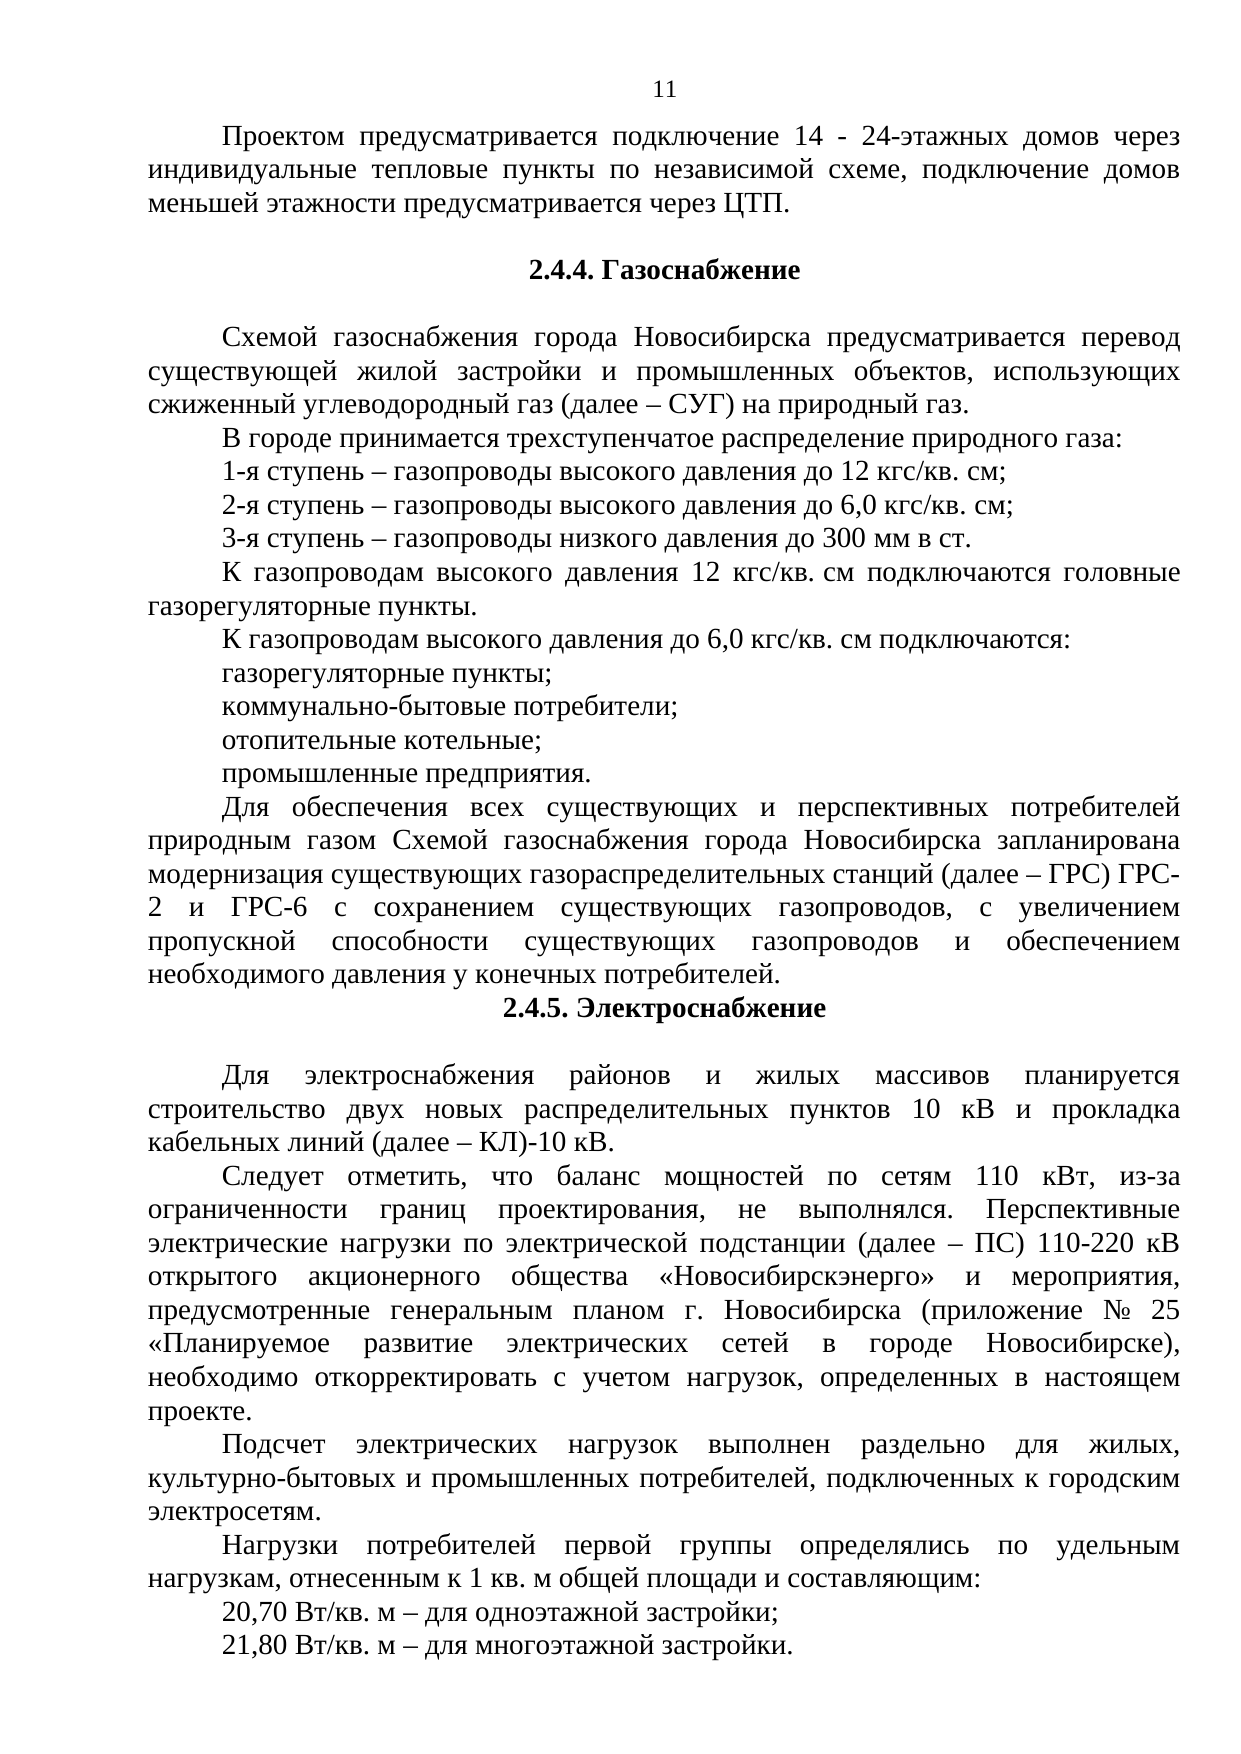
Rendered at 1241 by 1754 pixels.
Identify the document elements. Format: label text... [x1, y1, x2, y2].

subtitle 2.4.4. Газоснабжение [148, 252, 1181, 286]
text 21,80 Вт/кв. м – для многоэтажной застройки. [148, 1627, 1181, 1661]
text Схемой газоснабжения города Новосибирска предусматривается перевод существующей жилой застройки и промышленных объектов, использующих сжиженный углеводородный газ (далее – СУГ) на природный газ. [148, 319, 1181, 420]
text Нагрузки потребителей первой группы определялись по удельным нагрузкам, отнесенным к 1 кв. м общей площади и составляющим: [148, 1527, 1181, 1594]
text К газопроводам высокого давления 12 кгс/кв. см подключаются головные газорегуляторные пункты. [148, 554, 1181, 621]
text Следует отметить, что баланс мощностей по сетям 110 кВт, из-за ограниченности границ проектирования, не выполнялся. Перспективные электрические нагрузки по электрической подстанции (далее – ПС) 110-220 кВ открытого акционерного общества «Новосибирскэнерго» и мероприятия, предусмотренные генеральным планом г. Новосибирска (приложение № 25 «Планируемое развитие электрических сетей в городе Новосибирске), необходимо откорректировать с учетом нагрузок, определенных в настоящем проекте. [148, 1158, 1181, 1426]
text К газопроводам высокого давления до 6,0 кгс/кв. см подключаются: [148, 621, 1181, 655]
text газорегуляторные пункты; [148, 655, 1181, 688]
text Подсчет электрических нагрузок выполнен раздельно для жилых, культурно-бытовых и промышленных потребителей, подключенных к городским электросетям. [148, 1426, 1181, 1527]
text Для электроснабжения районов и жилых массивов планируется строительство двух новых распределительных пунктов 10 кВ и прокладка кабельных линий (далее – КЛ)-10 кВ. [148, 1057, 1181, 1158]
text промышленные предприятия. [148, 755, 1181, 789]
text 2-я ступень – газопроводы высокого давления до 6,0 кгс/кв. см; [148, 487, 1181, 521]
text коммунально-бытовые потребители; [148, 688, 1181, 722]
text 20,70 Вт/кв. м – для одноэтажной застройки; [148, 1594, 1181, 1627]
text отопительные котельные; [148, 722, 1181, 755]
text 3-я ступень – газопроводы низкого давления до 300 мм в ст. [148, 521, 1181, 554]
text 1-я ступень – газопроводы высокого давления до 12 кгс/кв. см; [148, 453, 1181, 487]
subtitle 2.4.5. Электроснабжение [148, 990, 1181, 1024]
text В городе принимается трехступенчатое распределение природного газа: [148, 420, 1181, 453]
text Для обеспечения всех существующих и перспективных потребителей природным газом Схемой газоснабжения города Новосибирска запланирована модернизация существующих газораспределительных станций (далее – ГРС) ГРС-2 и ГРС-6 с сохранением существующих газопроводов, с увеличением пропускной способности существующих газопроводов и обеспечением необходимого давления у конечных потребителей. [148, 789, 1181, 990]
text Проектом предусматривается подключение 14 - 24-этажных домов через индивидуальные тепловые пункты по независимой схеме, подключение домов меньшей этажности предусматривается через ЦТП. [148, 118, 1181, 219]
